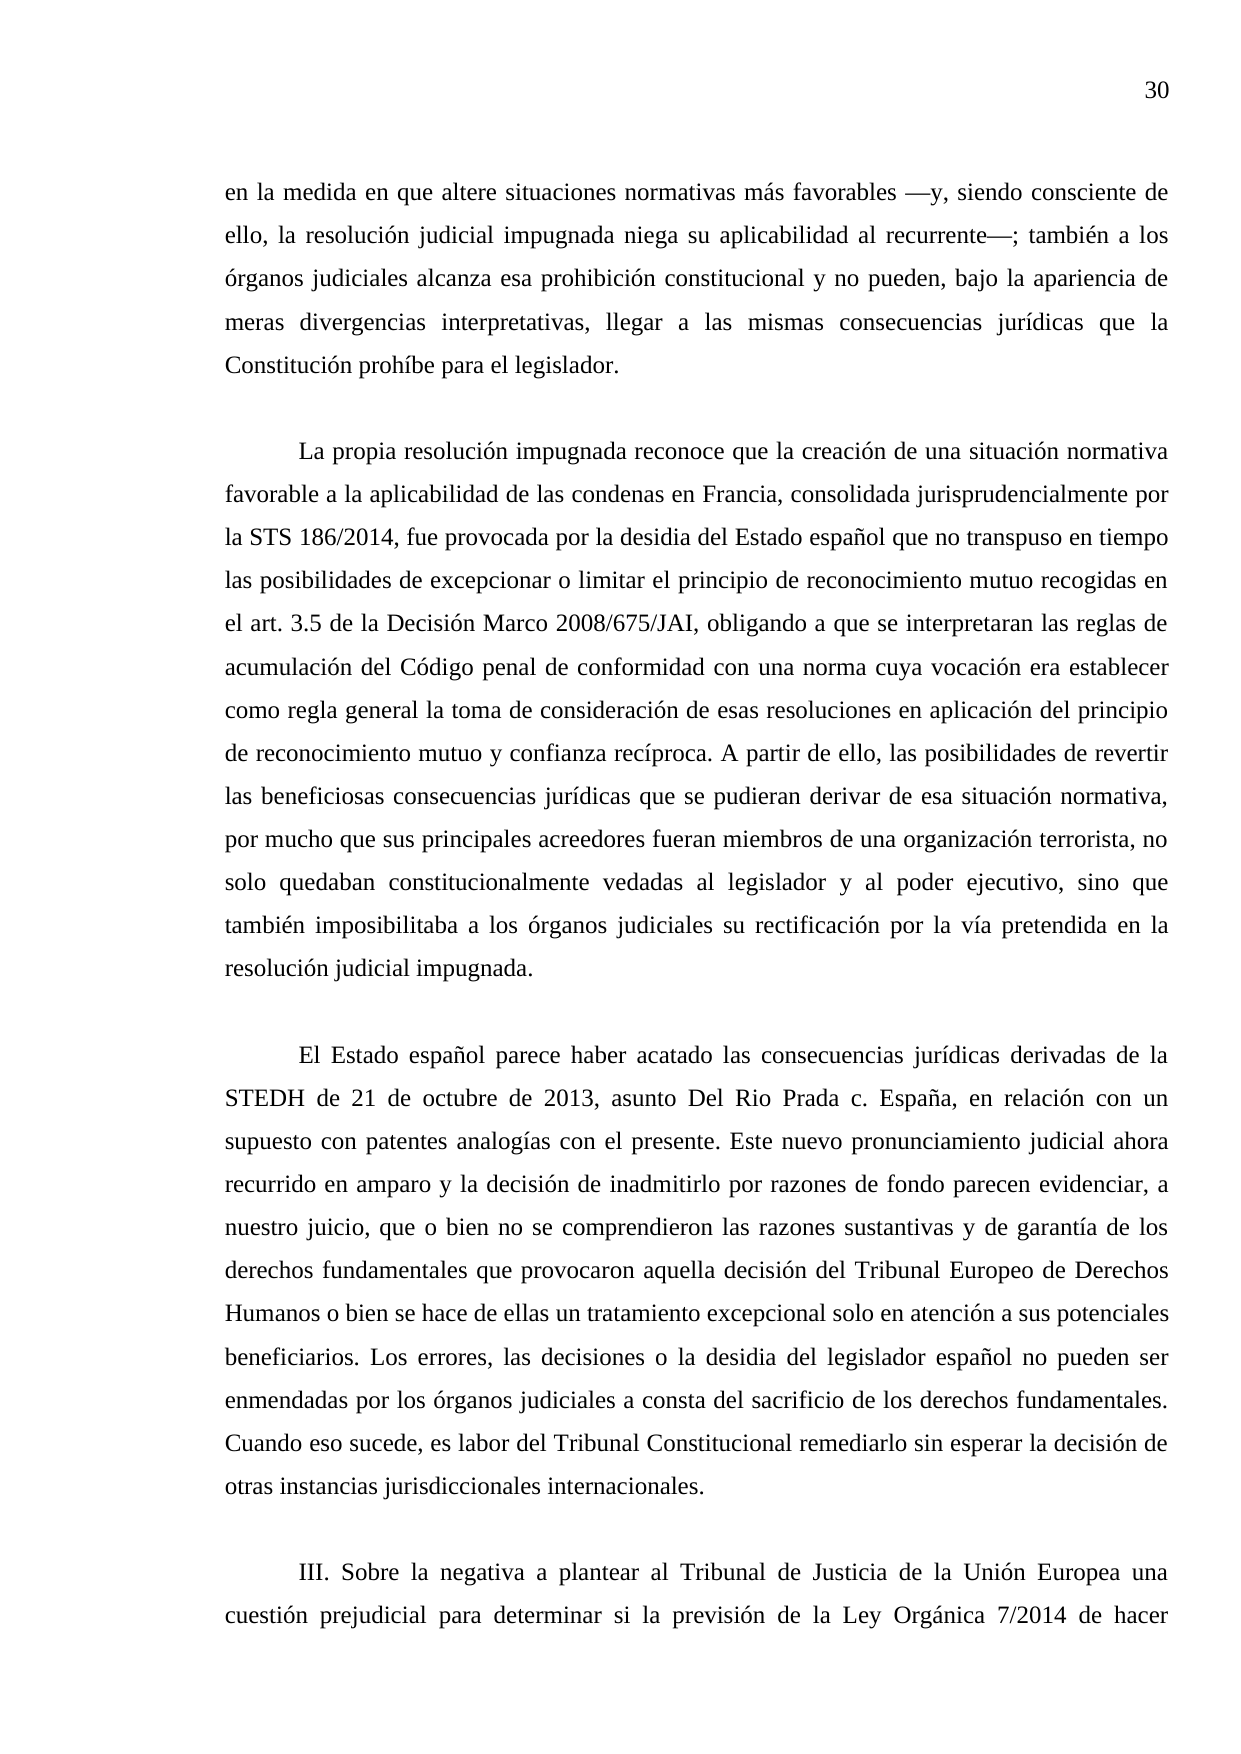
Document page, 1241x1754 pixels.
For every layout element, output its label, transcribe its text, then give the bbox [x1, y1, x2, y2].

text La propia resolución impugnada reconoce que la creación de una situación normativa favorable a la aplicabilidad de las condenas en Francia, consolidada jurisprudencialmente por la STS 186/2014, fue provocada por la desidia del Estado español que no transpuso en tiempo las posibilidades de excepcionar o limitar el principio de reconocimiento mutuo recogidas en el art. 3.5 de la Decisión Marco 2008/675/JAI, obligando a que se interpretaran las reglas de acumulación del Código penal de conformidad con una norma cuya vocación era establecer como regla general la toma de consideración de esas resoluciones en aplicación del principio de reconocimiento mutuo y confianza recíproca. A partir de ello, las posibilidades de revertir las beneficiosas consecuencias jurídicas que se pudieran derivar de esa situación normativa, por mucho que sus principales acreedores fueran miembros de una organización terrorista, no solo quedaban constitucionalmente vedadas al legislador y al poder ejecutivo, sino que también imposibilitaba a los órganos judiciales su rectificación por la vía pretendida en la resolución judicial impugnada. [224, 436, 1169, 982]
text El Estado español parece haber acatado las consecuencias jurídicas derivadas de la STEDH de 21 de octubre de 2013, asunto Del Rio Prada c. España, en relación con un supuesto con patentes analogías con el presente. Este nuevo pronunciamiento judicial ahora recurrido en amparo y la decisión de inadmitirlo por razones de fondo parecen evidenciar, a nuestro juicio, que o bien no se comprendieron las razones sustantivas y de garantía de los derechos fundamentales que provocaron aquella decisión del Tribunal Europeo de Derechos Humanos o bien se hace de ellas un tratamiento excepcional solo en atención a sus potenciales beneficiarios. Los errores, las decisiones o la desidia del legislador español no pueden ser enmendadas por los órganos judiciales a consta del sacrificio de los derechos fundamentales. Cuando eso sucede, es labor del Tribunal Constitucional remediarlo sin esperar la decisión de otras instancias jurisdiccionales internacionales. [224, 1040, 1169, 1500]
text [224, 177, 1169, 378]
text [224, 1557, 1169, 1629]
